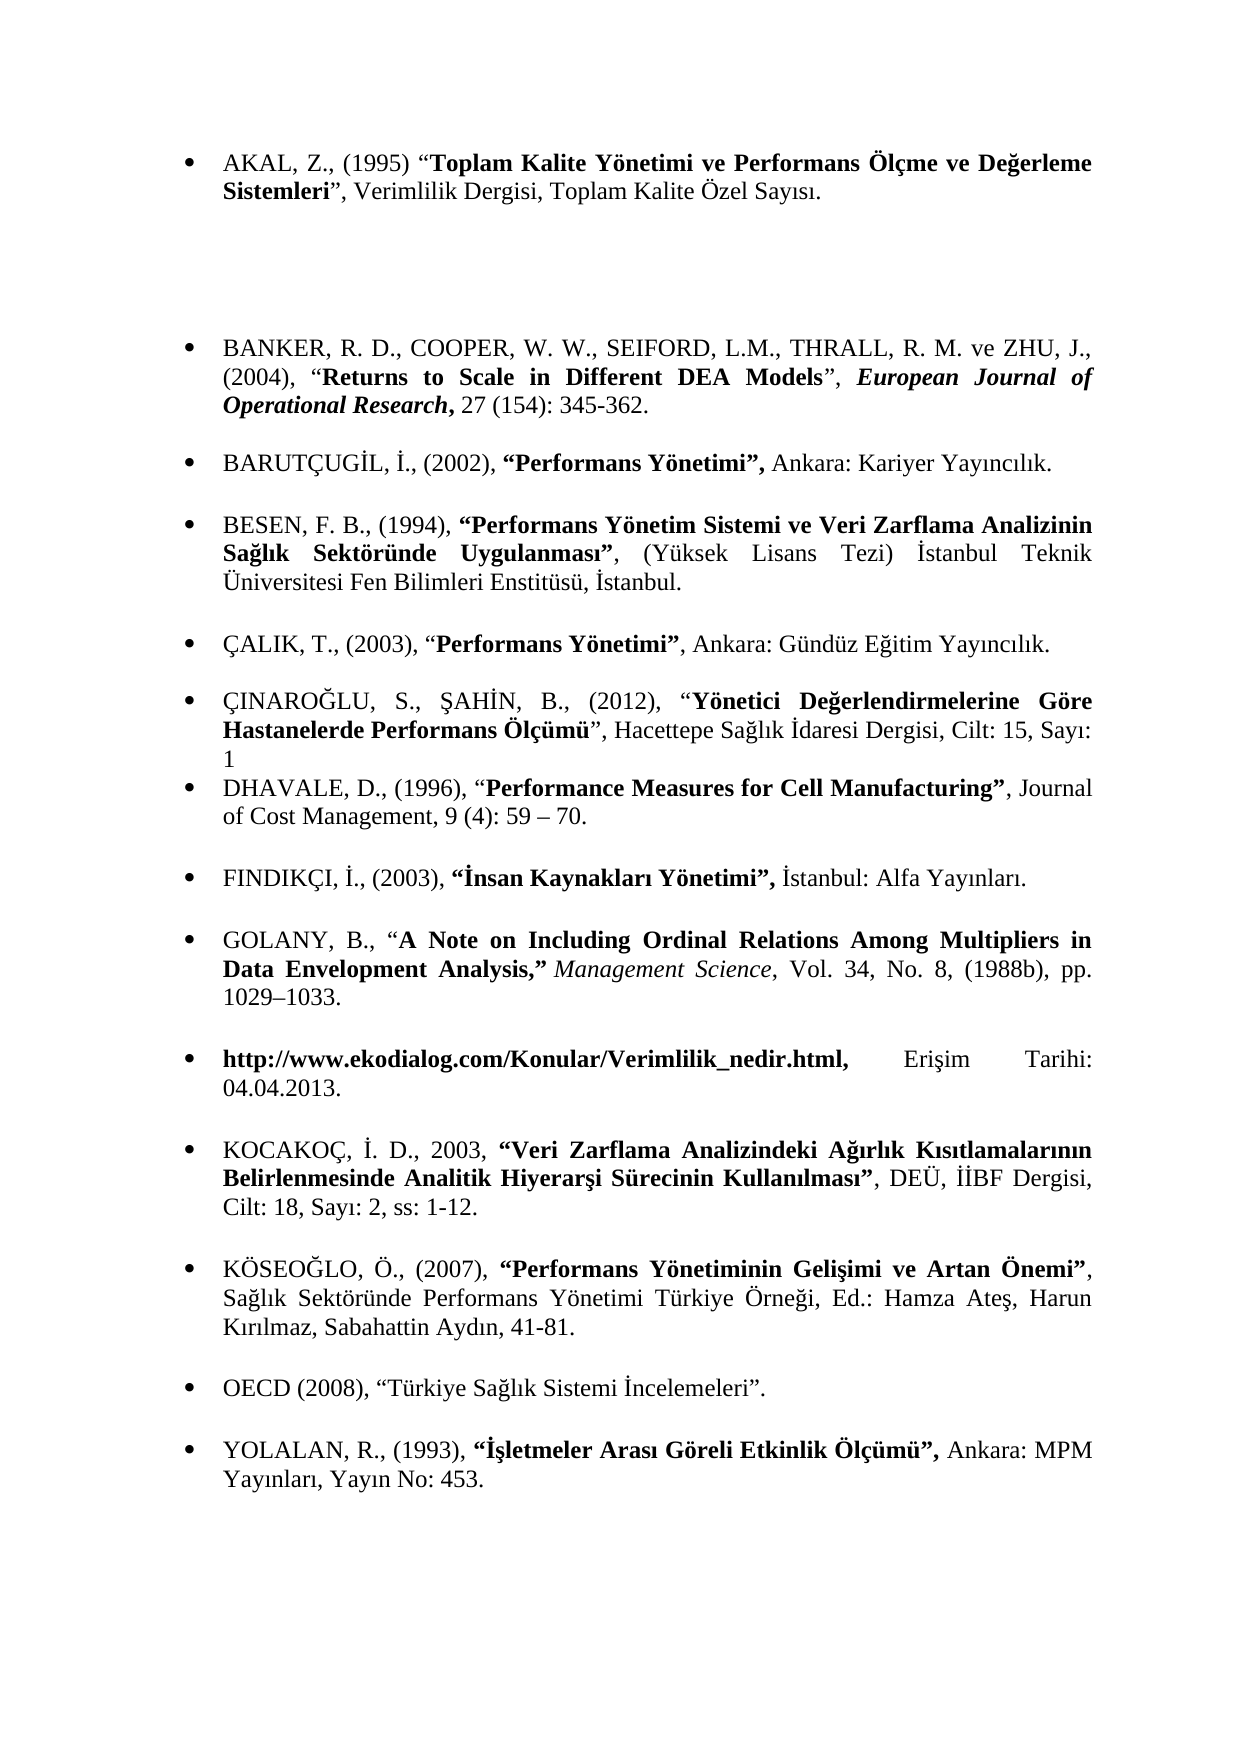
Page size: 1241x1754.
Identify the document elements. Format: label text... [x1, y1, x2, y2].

list ÇINAROĞLU, S., ŞAHİN, B., (2012), “Yönetici Değerlendirmelerine Göre Hastanelerde Performans Ölçümü”, Hacettepe Sağlık İdaresi Dergisi, Cilt: 15, Sayı: 1 [185, 686, 1093, 773]
list ÇALIK, T., (2003), “Performans Yönetimi”, Ankara: Gündüz Eğitim Yayıncılık. [185, 629, 1093, 658]
list GOLANY, B., “A Note on Including Ordinal Relations Among Multipliers in Data Envelopment Analysis,” Management Science, Vol. 34, No. 8, (1988b), pp. 1029–1033. [185, 925, 1093, 1011]
list KOCAKOÇ, İ. D., 2003, “Veri Zarflama Analizindeki Ağırlık Kısıtlamalarının Belirlenmesinde Analitik Hiyerarşi Sürecinin Kullanılması”, DEÜ, İİBF Dergisi, Cilt: 18, Sayı: 2, ss: 1-12. [185, 1135, 1093, 1221]
list OECD (2008), “Türkiye Sağlık Sistemi İncelemeleri”. [185, 1373, 1093, 1402]
list YOLALAN, R., (1993), “İşletmeler Arası Göreli Etkinlik Ölçümü”, Ankara: MPM Yayınları, Yayın No: 453. [185, 1435, 1093, 1493]
list DHAVALE, D., (1996), “Performance Measures for Cell Manufacturing”, Journal of Cost Management, 9 (4): 59 – 70. [185, 773, 1093, 830]
list FINDIKÇI, İ., (2003), “İnsan Kaynakları Yönetimi”, İstanbul: Alfa Yayınları. [185, 863, 1093, 892]
list BANKER, R. D., COOPER, W. W., SEIFORD, L.M., THRALL, R. M. ve ZHU, J., (2004), “Returns to Scale in Different DEA Models”, European Journal of Operational Research, 27 (154): 345-362. [185, 333, 1093, 419]
list KÖSEOĞLO, Ö., (2007), “Performans Yönetiminin Gelişimi ve Artan Önemi”, Sağlık Sektöründe Performans Yönetimi Türkiye Örneği, Ed.: Hamza Ateş, Harun Kırılmaz, Sabahattin Aydın, 41-81. [185, 1254, 1093, 1340]
list BARUTÇUGİL, İ., (2002), “Performans Yönetimi”, Ankara: Kariyer Yayıncılık. [185, 448, 1093, 477]
list BESEN, F. B., (1994), “Performans Yönetim Sistemi ve Veri Zarflama Analizinin Sağlık Sektöründe Uygulanması”, (Yüksek Lisans Tezi) İstanbul Teknik Üniversitesi Fen Bilimleri Enstitüsü, İstanbul. [185, 510, 1093, 596]
list http://www.ekodialog.com/Konular/Verimlilik_nedir.html, Erişim Tarihi: 04.04.2013. [185, 1044, 1093, 1102]
list AKAL, Z., (1995) “Toplam Kalite Yönetimi ve Performans Ölçme ve Değerleme Sistemleri”, Verimlilik Dergisi, Toplam Kalite Özel Sayısı. [185, 148, 1093, 205]
